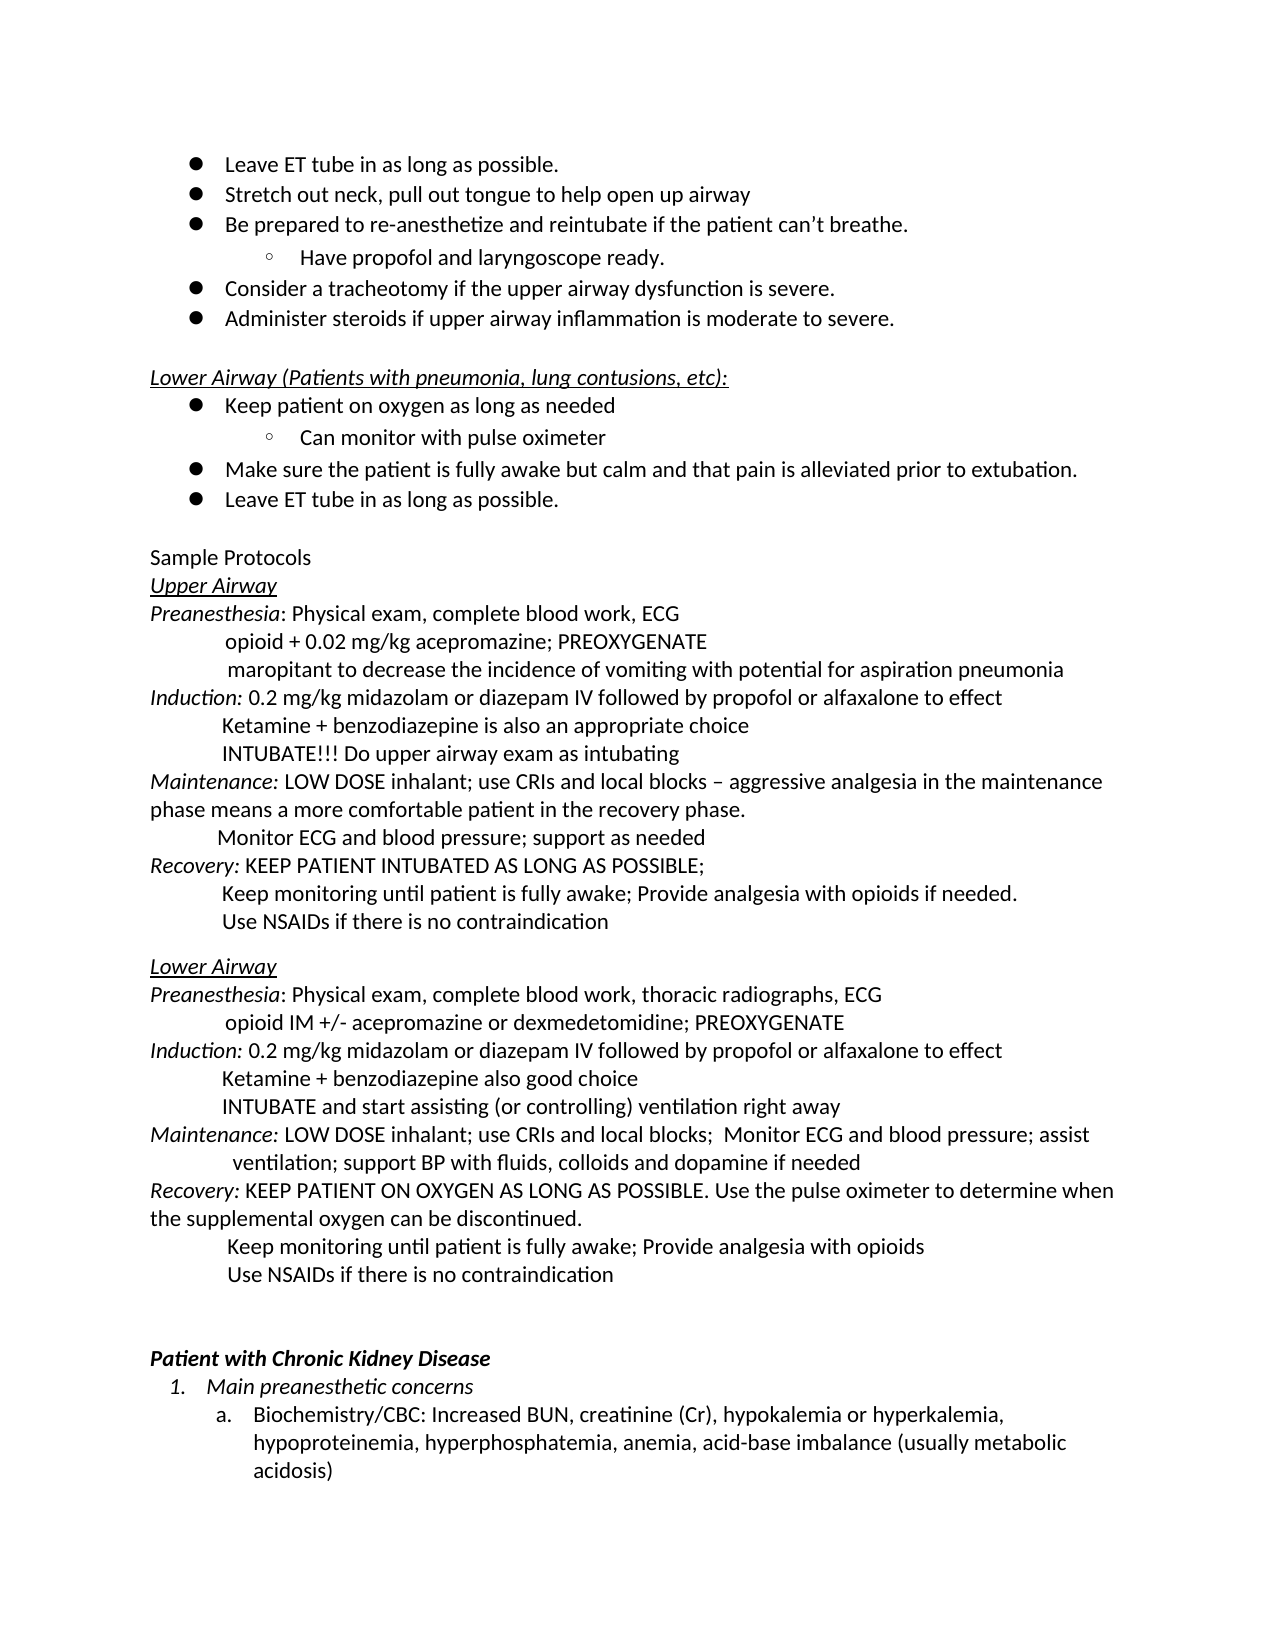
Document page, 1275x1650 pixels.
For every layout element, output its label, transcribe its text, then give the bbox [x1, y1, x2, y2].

list Leave ET tube in as long as possible. [187, 485, 1125, 513]
list Leave ET tube in as long as possible. [187, 150, 1125, 178]
list Make sure the patient is fully awake but calm and that pain is alleviated prior to extubation. [187, 455, 1125, 483]
text Patient with Chronic Kidney Disease [150, 1344, 1125, 1372]
list Stretch out neck, pull out tongue to help open up airway [187, 180, 1125, 208]
list Consider a tracheotomy if the upper airway dysfunction is severe. [187, 274, 1125, 302]
list Biochemistry/CBC: Increased BUN, creatinine (Cr), hypokalemia or hyperkalemia, hypoproteinemia, hyperphosphatemia, anemia, acid-base imbalance (usually metabolic acidosis) [216, 1401, 1125, 1484]
text Sample Protocols Upper Airway [150, 543, 1125, 599]
text Preanesthesia: Physical exam, complete blood work, ECG opioid + 0.02 mg/kg acepromazine; PREOXYGENATE maropitant to decrease the incidence of vomiting with potential for aspiration pneumonia Induction: 0.2 mg/kg midazolam or diazepam IV followed by propofol or alfaxalone to effect Ketamine + benzodiazepine is also an appropriate choice INTUBATE!!! Do upper airway exam as intubating Maintenance: LOW DOSE inhalant; use CRIs and local blocks – aggressive analgesia in the maintenance phase means a more comfortable patient in the recovery phase. Monitor ECG and blood pressure; support as needed Recovery: KEEP PATIENT INTUBATED AS LONG AS POSSIBLE; Keep monitoring until patient is fully awake; Provide analgesia with opioids if needed. Use NSAIDs if there is no contraindication [150, 599, 1125, 936]
text Lower Airway [150, 952, 1125, 980]
text Lower Airway (Patients with pneumonia, lung contusions, etc): [150, 363, 1125, 391]
list Main preanesthetic concerns [169, 1372, 1125, 1401]
list Be prepared to re-anesthetize and reintubate if the patient can’t breathe. [187, 210, 1125, 238]
text Preanesthesia: Physical exam, complete blood work, thoracic radiographs, ECG opioid IM +/- acepromazine or dexmedetomidine; PREOXYGENATE Induction: 0.2 mg/kg midazolam or diazepam IV followed by propofol or alfaxalone to effect Ketamine + benzodiazepine also good choice INTUBATE and start assisting (or controlling) ventilation right away Maintenance: LOW DOSE inhalant; use CRIs and local blocks; Monitor ECG and blood pressure; assist ventilation; support BP with fluids, colloids and dopamine if needed Recovery: KEEP PATIENT ON OXYGEN AS LONG AS POSSIBLE. Use the pulse oximeter to determine when the supplemental oxygen can be discontinued. Keep monitoring until patient is fully awake; Provide analgesia with opioids Use NSAIDs if there is no contraindication [150, 980, 1125, 1288]
list Administer steroids if upper airway inflammation is moderate to severe. [187, 304, 1125, 333]
list Can monitor with pulse oximeter [262, 421, 1125, 452]
list Keep patient on oxygen as long as needed [187, 391, 1125, 419]
list Have propofol and laryngoscope ready. [262, 241, 1125, 272]
